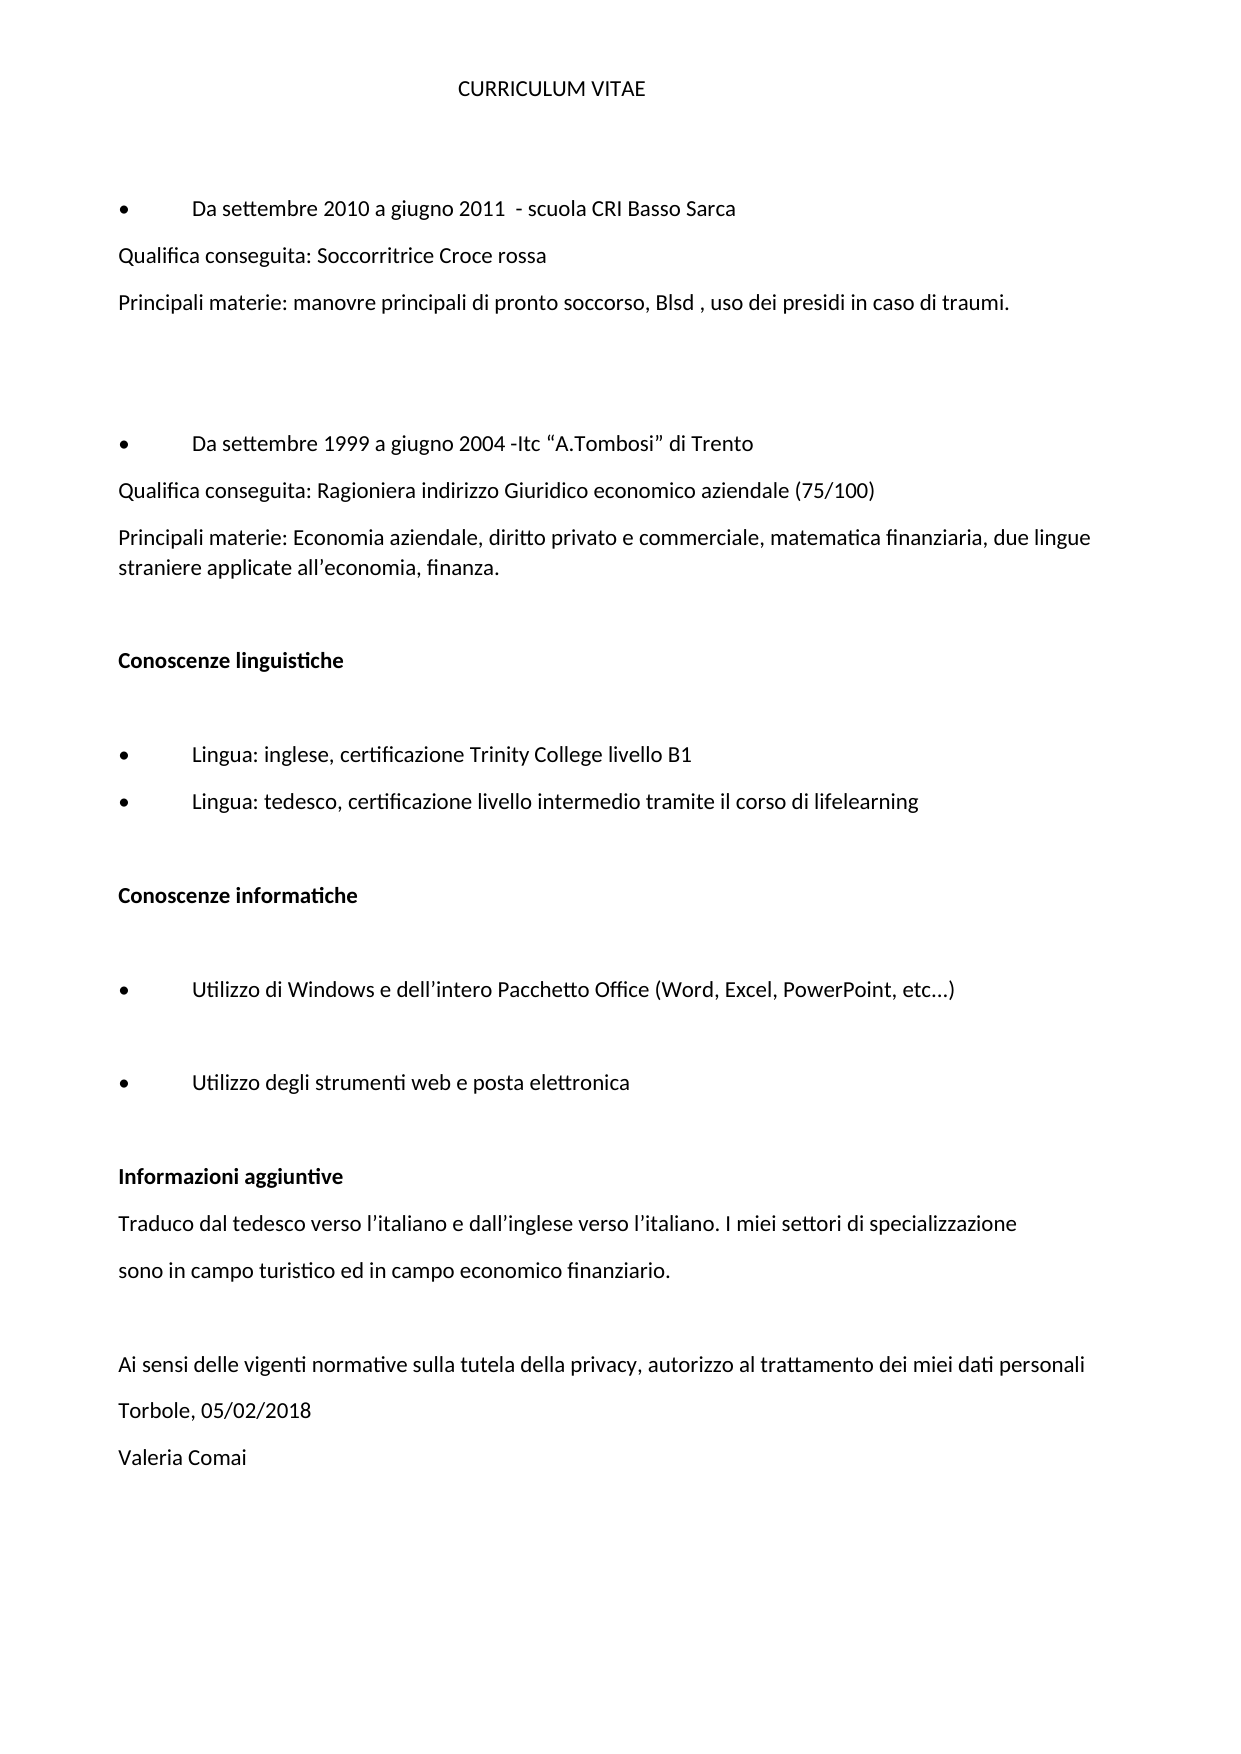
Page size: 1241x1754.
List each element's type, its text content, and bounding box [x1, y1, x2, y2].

text • Utilizzo di Windows e dell’intero Pacchetto Office (Word, Excel, PowerPoint, etc...) [118, 975, 1122, 1003]
text • Lingua: inglese, certificazione Trinity College livello B1 [118, 740, 1122, 768]
text • Lingua: tedesco, certificazione livello intermedio tramite il corso di lifelearning [118, 787, 1122, 815]
text Ai sensi delle vigenti normative sulla tutela della privacy, autorizzo al trattamento dei miei dati personali [118, 1350, 1122, 1378]
text Principali materie: manovre principali di pronto soccorso, Blsd , uso dei presidi in caso di traumi. [118, 288, 1122, 316]
text Torbole, 05/02/2018 [118, 1397, 1122, 1424]
text Conoscenze informatiche [118, 881, 1122, 909]
text Traduco dal tedesco verso l’italiano e dall’inglese verso l’italiano. I miei settori di specializzazione [118, 1209, 1122, 1237]
text Qualifica conseguita: Ragioniera indirizzo Giuridico economico aziendale (75/100) [118, 476, 1122, 504]
text • Utilizzo degli strumenti web e posta elettronica [118, 1068, 1122, 1096]
text Conoscenze linguistiche [118, 647, 1122, 674]
text Valeria Comai [118, 1443, 1122, 1471]
text Qualifica conseguita: Soccorritrice Croce rossa [118, 241, 1122, 269]
text Informazioni aggiuntive [118, 1162, 1122, 1190]
text sono in campo turistico ed in campo economico finanziario. [118, 1256, 1122, 1284]
text Principali materie: Economia aziendale, diritto privato e commerciale, matematica finanziaria, due lingue straniere applicate all’economia, finanza. [118, 523, 1122, 581]
text • Da settembre 2010 a giugno 2011 - scuola CRI Basso Sarca [118, 194, 1122, 222]
text • Da settembre 1999 a giugno 2004 -Itc “A.Tombosi” di Trento [118, 429, 1122, 457]
